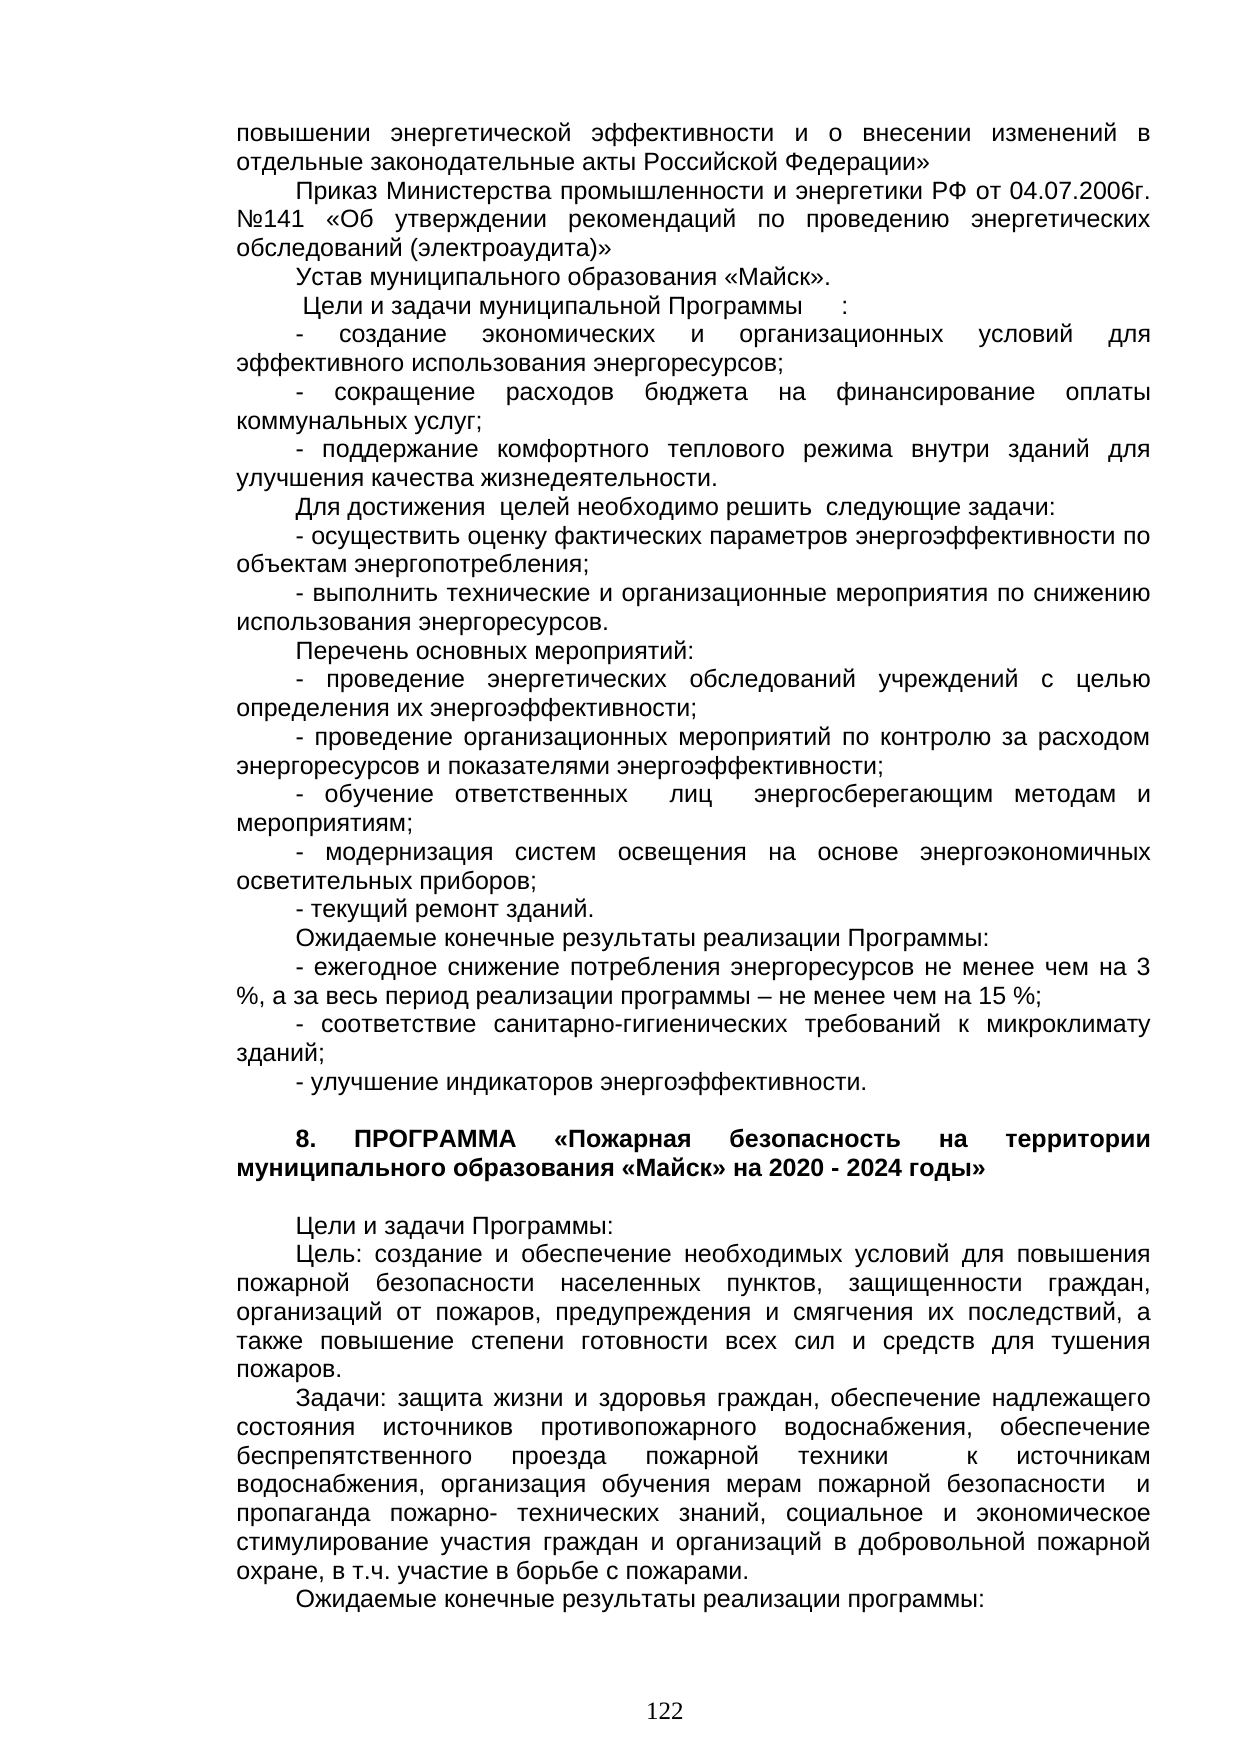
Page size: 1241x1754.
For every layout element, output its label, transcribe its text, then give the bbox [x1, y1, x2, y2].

text - модернизация систем освещения на основе энергоэкономичных осветительных приборов; [236, 837, 1152, 894]
text Ожидаемые конечные результаты реализации Программы: [236, 923, 1152, 952]
text - обучение ответственных лиц энергосберегающим методам и мероприятиям; [236, 779, 1152, 837]
text Задачи: защита жизни и здоровья граждан, обеспечение надлежащего состояния источников противопожарного водоснабжения, обеспечение беспрепятственного проезда пожарной техники к источникам водоснабжения, организация обучения мерам пожарной безопасности и пропаганда пожарно- технических знаний, социальное и экономическое стимулирование участия граждан и организаций в добровольной пожарной охране, в т.ч. участие в борьбе с пожарами. [236, 1383, 1152, 1584]
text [236, 118, 1152, 176]
text - ежегодное снижение потребления энергоресурсов не менее чем на 3 %, а за весь период реализации программы – не менее чем на 15 %; [236, 952, 1152, 1009]
text Ожидаемые конечные результаты реализации программы: [236, 1584, 1152, 1613]
text 8. ПРОГРАММА «Пожарная безопасность на территории муниципального образования «Майск» на 2020 - 2024 годы» [236, 1124, 1152, 1182]
text - осуществить оценку фактических параметров энергоэффективности по объектам энергопотребления; [236, 521, 1152, 578]
text Устав муниципального образования «Майск». [236, 262, 1152, 291]
text - проведение организационных мероприятий по контролю за расходом энергоресурсов и показателями энергоэффективности; [236, 722, 1152, 779]
text Для достижения целей необходимо решить следующие задачи: [236, 492, 1152, 521]
text - улучшение индикаторов энергоэффективности. [236, 1067, 1152, 1096]
text Перечень основных мероприятий: [236, 636, 1152, 664]
text - сокращение расходов бюджета на финансирование оплаты коммунальных услуг; [236, 377, 1152, 434]
text - текущий ремонт зданий. [236, 894, 1152, 923]
text Цели и задачи Программы: [236, 1211, 1152, 1239]
text - создание экономических и организационных условий для эффективного использования энергоресурсов; [236, 319, 1152, 377]
text Цели и задачи муниципальной Программы : [236, 291, 1152, 319]
text - соответствие санитарно-гигиенических требований к микроклимату зданий; [236, 1009, 1152, 1067]
text Приказ Министерства промышленности и энергетики РФ от 04.07.2006г.№141 «Об утверждении рекомендаций по проведению энергетических обследований (электроаудита)» [236, 176, 1152, 262]
text - поддержание комфортного теплового режима внутри зданий для улучшения качества жизнедеятельности. [236, 434, 1152, 492]
text - выполнить технические и организационные мероприятия по снижению использования энергоресурсов. [236, 578, 1152, 636]
text - проведение энергетических обследований учреждений с целью определения их энергоэффективности; [236, 664, 1152, 722]
text Цель: создание и обеспечение необходимых условий для повышения пожарной безопасности населенных пунктов, защищенности граждан, организаций от пожаров, предупреждения и смягчения их последствий, а также повышение степени готовности всех сил и средств для тушения пожаров. [236, 1239, 1152, 1383]
